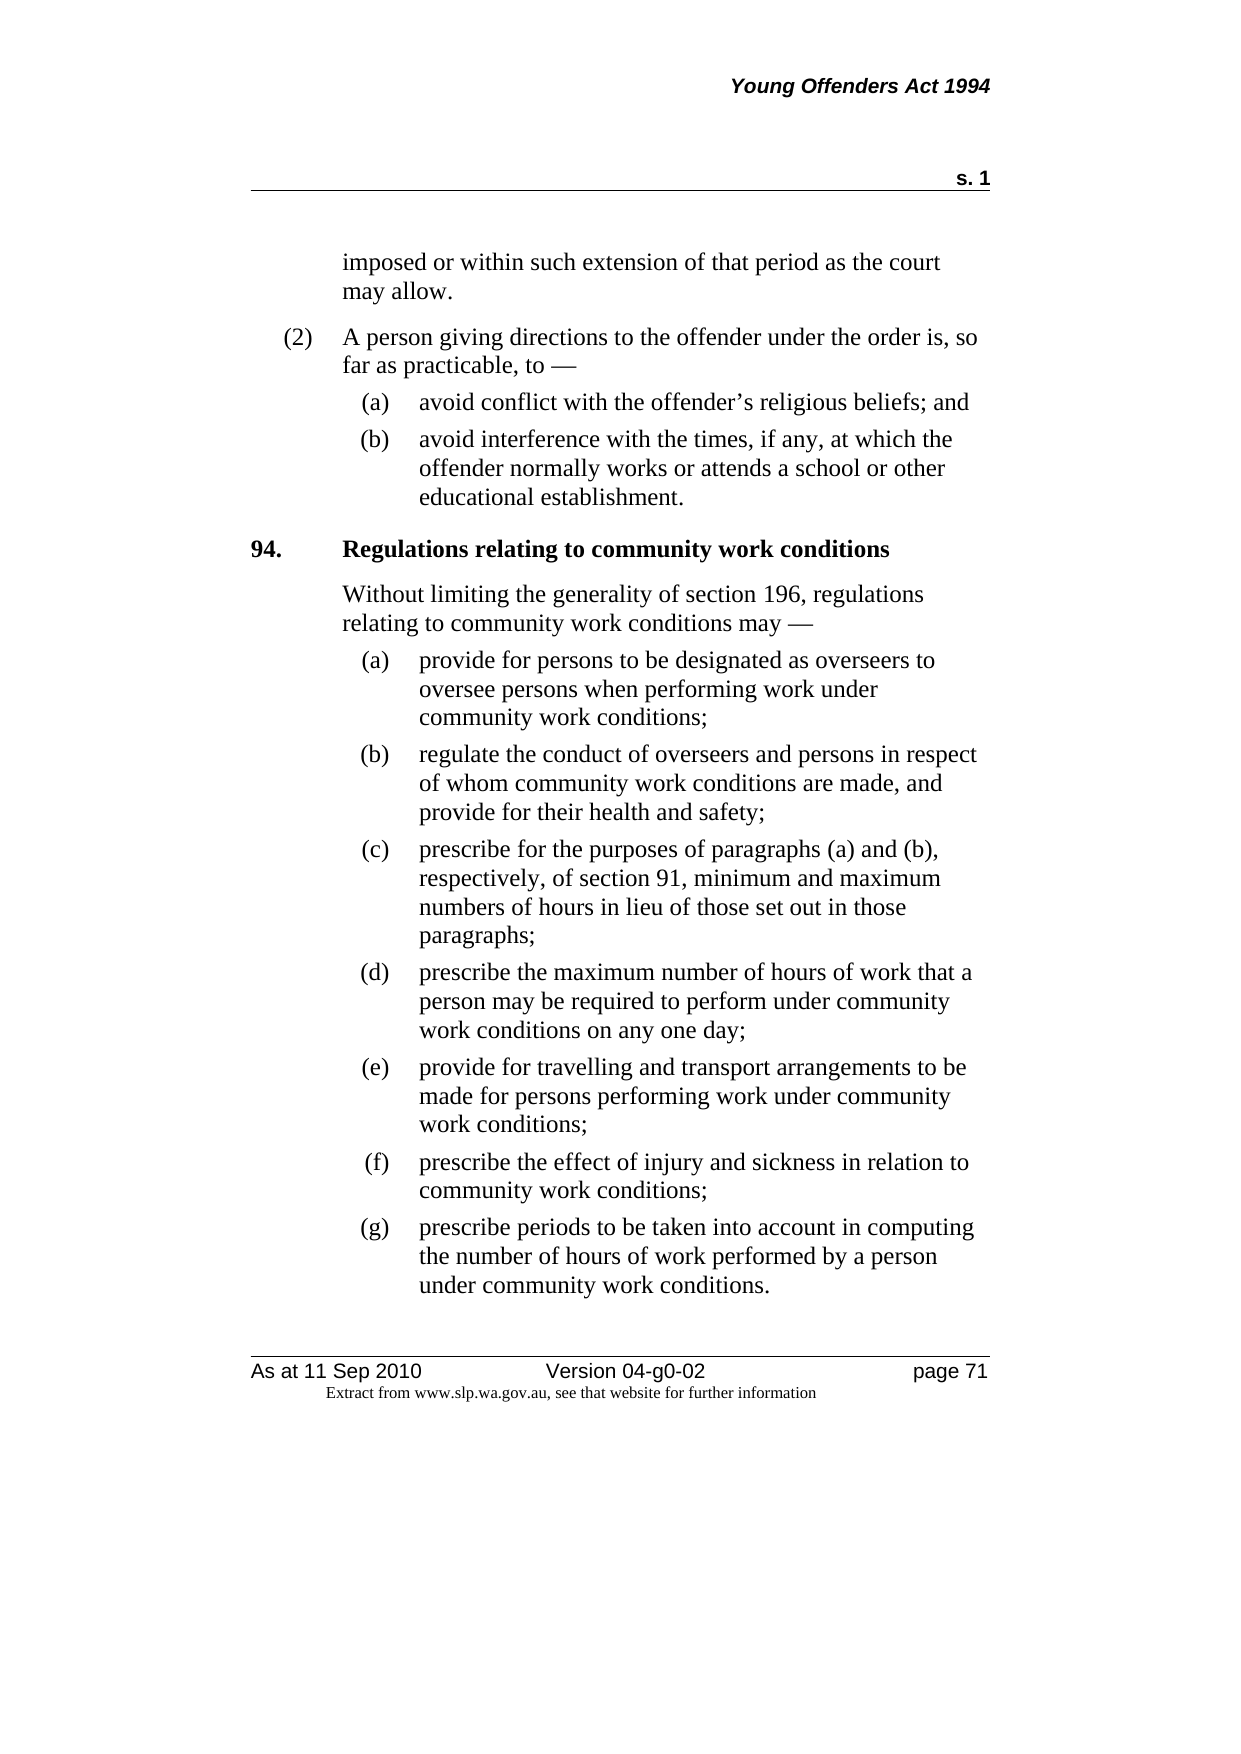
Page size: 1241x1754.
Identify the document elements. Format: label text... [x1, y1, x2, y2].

text (a) provide for persons to be designated as overseers to oversee persons when performing work under community work conditions; [251, 645, 990, 731]
text Without limiting the generality of section 196, regulations relating to community work conditions may — [251, 579, 990, 637]
subtitle 94. Regulations relating to community work conditions [251, 534, 990, 562]
text (f) prescribe the effect of injury and sickness in relation to community work conditions; [251, 1147, 990, 1204]
text (d) prescribe the maximum number of hours of work that a person may be required to perform under community work conditions on any one day; [251, 957, 990, 1044]
text (c) prescribe for the purposes of paragraphs (a) and (b), respectively, of section 91, minimum and maximum numbers of hours in lieu of those set out in those paragraphs; [251, 834, 990, 949]
text (b) avoid interference with the times, if any, at which the offender normally works or attends a school or other educational establishment. [251, 424, 990, 511]
text (2) A person giving directions to the offender under the order is, so far as practicable, to — [251, 322, 990, 379]
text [251, 247, 990, 305]
text (e) provide for travelling and transport arrangements to be made for persons performing work under community work conditions; [251, 1052, 990, 1138]
text (b) regulate the conduct of overseers and persons in respect of whom community work conditions are made, and provide for their health and safety; [251, 739, 990, 826]
text (g) prescribe periods to be taken into account in computing the number of hours of work performed by a person under community work conditions. [251, 1212, 990, 1299]
text (a) avoid conflict with the offender’s religious beliefs; and [251, 387, 990, 416]
